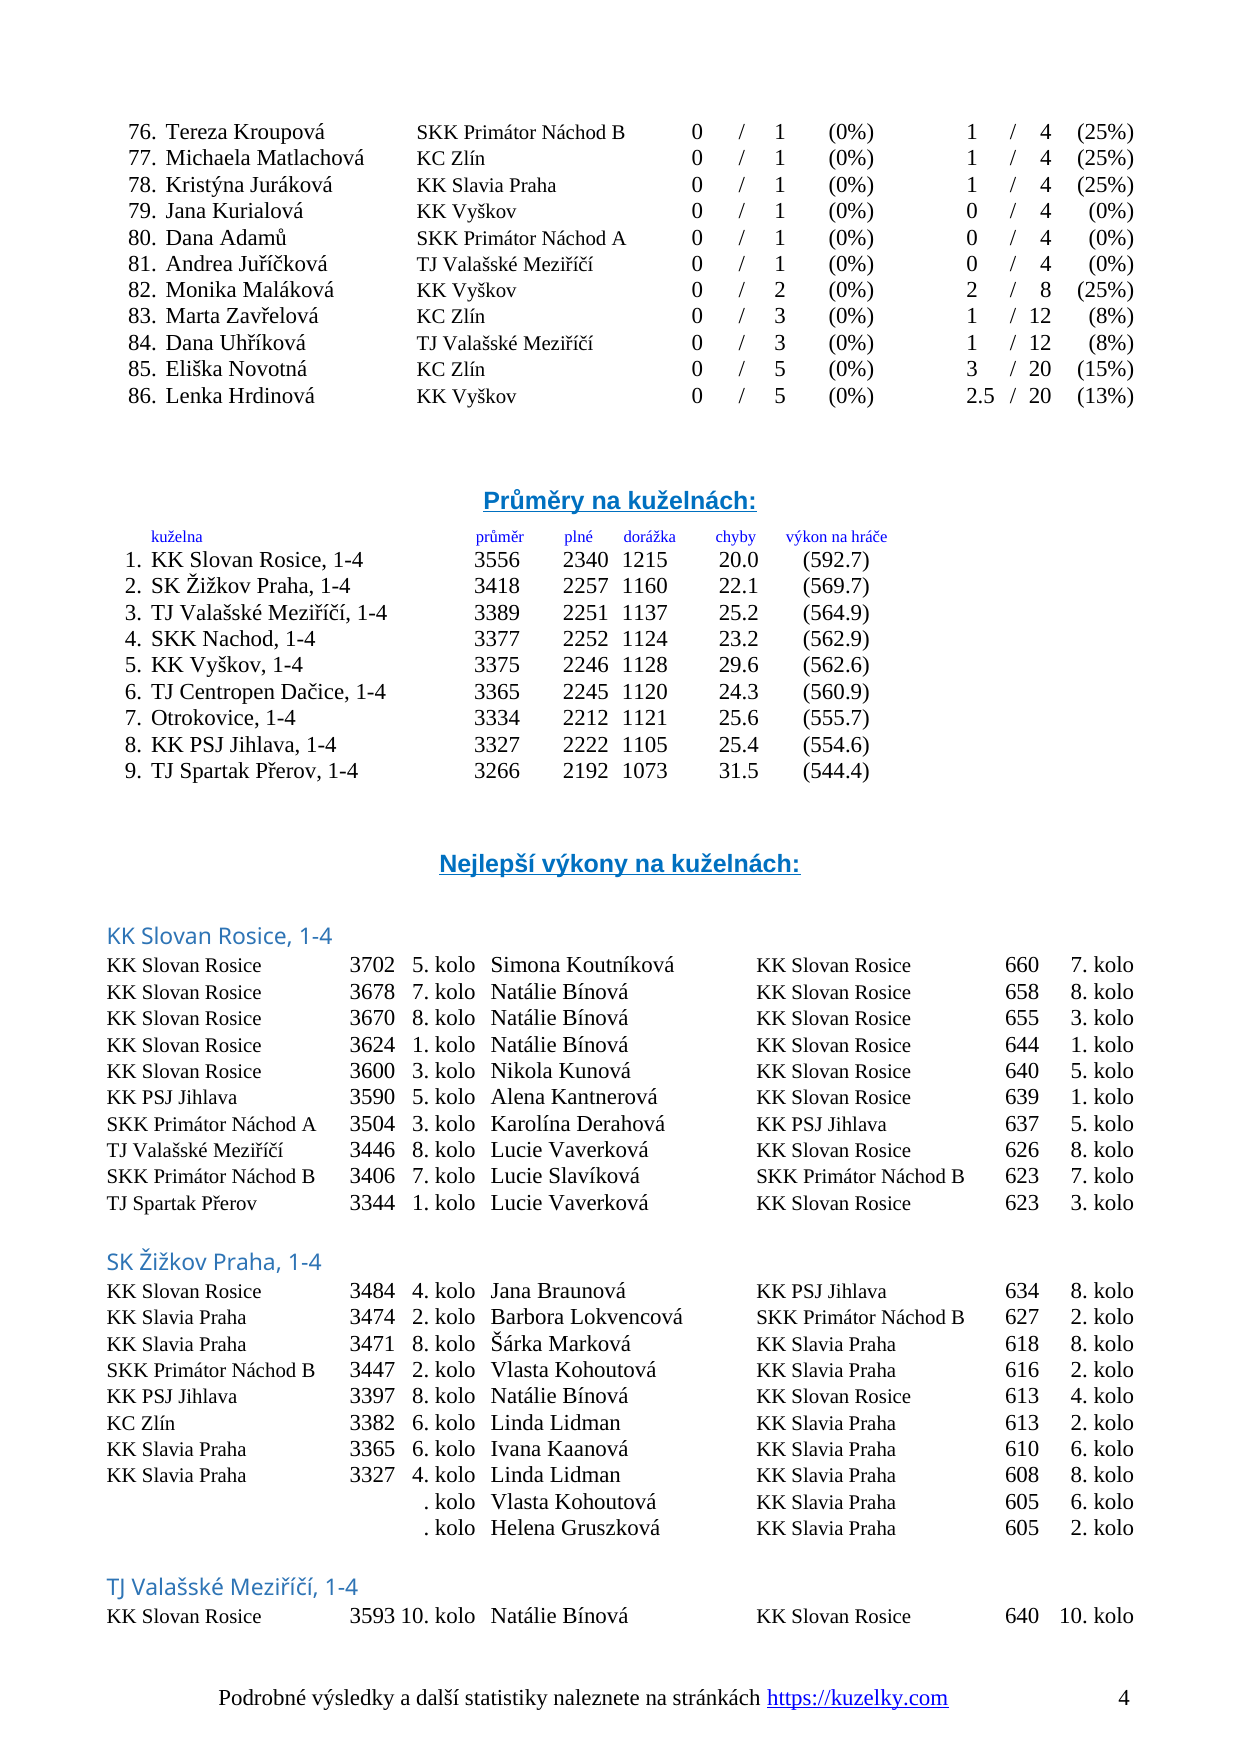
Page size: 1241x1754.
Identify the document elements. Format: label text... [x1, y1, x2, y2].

text 2. SK Žižkov Praha, 1-4 3418 2257 1160 22.1 (569.7) [106, 572, 1134, 599]
text KK Slovan Rosice 3624 1. kolo Natálie Bínová KK Slovan Rosice 644 1. kolo [106, 1031, 1134, 1057]
text 5. KK Vyškov, 1-4 3375 2246 1128 29.6 (562.6) [106, 652, 1134, 678]
text KK Slovan Rosice 3593 10. kolo Natálie Bínová KK Slovan Rosice 640 10. kolo [106, 1602, 1134, 1628]
text KK Slovan Rosice 3678 7. kolo Natálie Bínová KK Slovan Rosice 658 8. kolo [106, 978, 1134, 1004]
text 7. Otrokovice, 1-4 3334 2212 1121 25.6 (555.7) [106, 704, 1134, 731]
text kuželna průměr plné dorážka chyby výkon na hráče [106, 527, 1134, 546]
text KK Slovan Rosice 3484 4. kolo Jana Braunová KK PSJ Jihlava 634 8. kolo [106, 1277, 1134, 1303]
text 4. SKK Nachod, 1-4 3377 2252 1124 23.2 (562.9) [106, 625, 1134, 652]
text SKK Primátor Náchod B 3406 7. kolo Lucie Slavíková SKK Primátor Náchod B 623 7. kolo [106, 1162, 1134, 1189]
text TJ Spartak Přerov 3344 1. kolo Lucie Vaverková KK Slovan Rosice 623 3. kolo [106, 1189, 1134, 1215]
text Průměry na kuželnách: [94, 486, 1145, 514]
text . kolo Vlasta Kohoutová KK Slavia Praha 605 6. kolo [106, 1488, 1134, 1514]
text 77. Michaela Matlachová KC Zlín 0 / 1 (0%) 1 / 4 (25%) [106, 144, 1134, 171]
text KK PSJ Jihlava 3397 8. kolo Natálie Bínová KK Slovan Rosice 613 4. kolo [106, 1382, 1134, 1409]
text KK Slovan Rosice 3600 3. kolo Nikola Kunová KK Slovan Rosice 640 5. kolo [106, 1057, 1134, 1083]
subtitle SK Žižkov Praha, 1-4 [106, 1246, 1134, 1277]
text KK PSJ Jihlava 3590 5. kolo Alena Kantnerová KK Slovan Rosice 639 1. kolo [106, 1083, 1134, 1110]
text KK Slavia Praha 3365 6. kolo Ivana Kaanová KK Slavia Praha 610 6. kolo [106, 1435, 1134, 1461]
text 84. Dana Uhříková TJ Valašské Meziříčí 0 / 3 (0%) 1 / 12 (8%) [106, 329, 1134, 355]
text TJ Valašské Meziříčí 3446 8. kolo Lucie Vaverková KK Slovan Rosice 626 8. kolo [106, 1136, 1134, 1162]
text 79. Jana Kurialová KK Vyškov 0 / 1 (0%) 0 / 4 (0%) [106, 197, 1134, 223]
text KK Slovan Rosice 3702 5. kolo Simona Koutníková KK Slovan Rosice 660 7. kolo [106, 952, 1134, 978]
subtitle KK Slovan Rosice, 1-4 [106, 920, 1134, 952]
text 82. Monika Maláková KK Vyškov 0 / 2 (0%) 2 / 8 (25%) [106, 276, 1134, 303]
text KK Slavia Praha 3327 4. kolo Linda Lidman KK Slavia Praha 608 8. kolo [106, 1461, 1134, 1488]
text Nejlepší výkony na kuželnách: [94, 848, 1145, 877]
text KC Zlín 3382 6. kolo Linda Lidman KK Slavia Praha 613 2. kolo [106, 1409, 1134, 1435]
text 9. TJ Spartak Přerov, 1-4 3266 2192 1073 31.5 (544.4) [106, 757, 1134, 783]
text 1. KK Slovan Rosice, 1-4 3556 2340 1215 20.0 (592.7) [106, 546, 1134, 572]
text 81. Andrea Juříčková TJ Valašské Meziříčí 0 / 1 (0%) 0 / 4 (0%) [106, 250, 1134, 276]
text 80. Dana Adamů SKK Primátor Náchod A 0 / 1 (0%) 0 / 4 (0%) [106, 223, 1134, 250]
subtitle TJ Valašské Meziříčí, 1-4 [106, 1571, 1134, 1602]
text 78. Kristýna Juráková KK Slavia Praha 0 / 1 (0%) 1 / 4 (25%) [106, 171, 1134, 197]
text 6. TJ Centropen Dačice, 1-4 3365 2245 1120 24.3 (560.9) [106, 678, 1134, 704]
text 85. Eliška Novotná KC Zlín 0 / 5 (0%) 3 / 20 (15%) [106, 355, 1134, 382]
text KK Slavia Praha 3474 2. kolo Barbora Lokvencová SKK Primátor Náchod B 627 2. kolo [106, 1303, 1134, 1329]
text SKK Primátor Náchod B 3447 2. kolo Vlasta Kohoutová KK Slavia Praha 616 2. kolo [106, 1356, 1134, 1382]
text KK Slovan Rosice 3670 8. kolo Natálie Bínová KK Slovan Rosice 655 3. kolo [106, 1004, 1134, 1031]
text 86. Lenka Hrdinová KK Vyškov 0 / 5 (0%) 2.5 / 20 (13%) [106, 382, 1134, 408]
text . kolo Helena Gruszková KK Slavia Praha 605 2. kolo [106, 1514, 1134, 1540]
text 76. Tereza Kroupová SKK Primátor Náchod B 0 / 1 (0%) 1 / 4 (25%) [106, 118, 1134, 144]
text 83. Marta Zavřelová KC Zlín 0 / 3 (0%) 1 / 12 (8%) [106, 303, 1134, 329]
text 3. TJ Valašské Meziříčí, 1-4 3389 2251 1137 25.2 (564.9) [106, 599, 1134, 625]
text KK Slavia Praha 3471 8. kolo Šárka Marková KK Slavia Praha 618 8. kolo [106, 1329, 1134, 1356]
text SKK Primátor Náchod A 3504 3. kolo Karolína Derahová KK PSJ Jihlava 637 5. kolo [106, 1110, 1134, 1136]
text 8. KK PSJ Jihlava, 1-4 3327 2222 1105 25.4 (554.6) [106, 731, 1134, 757]
